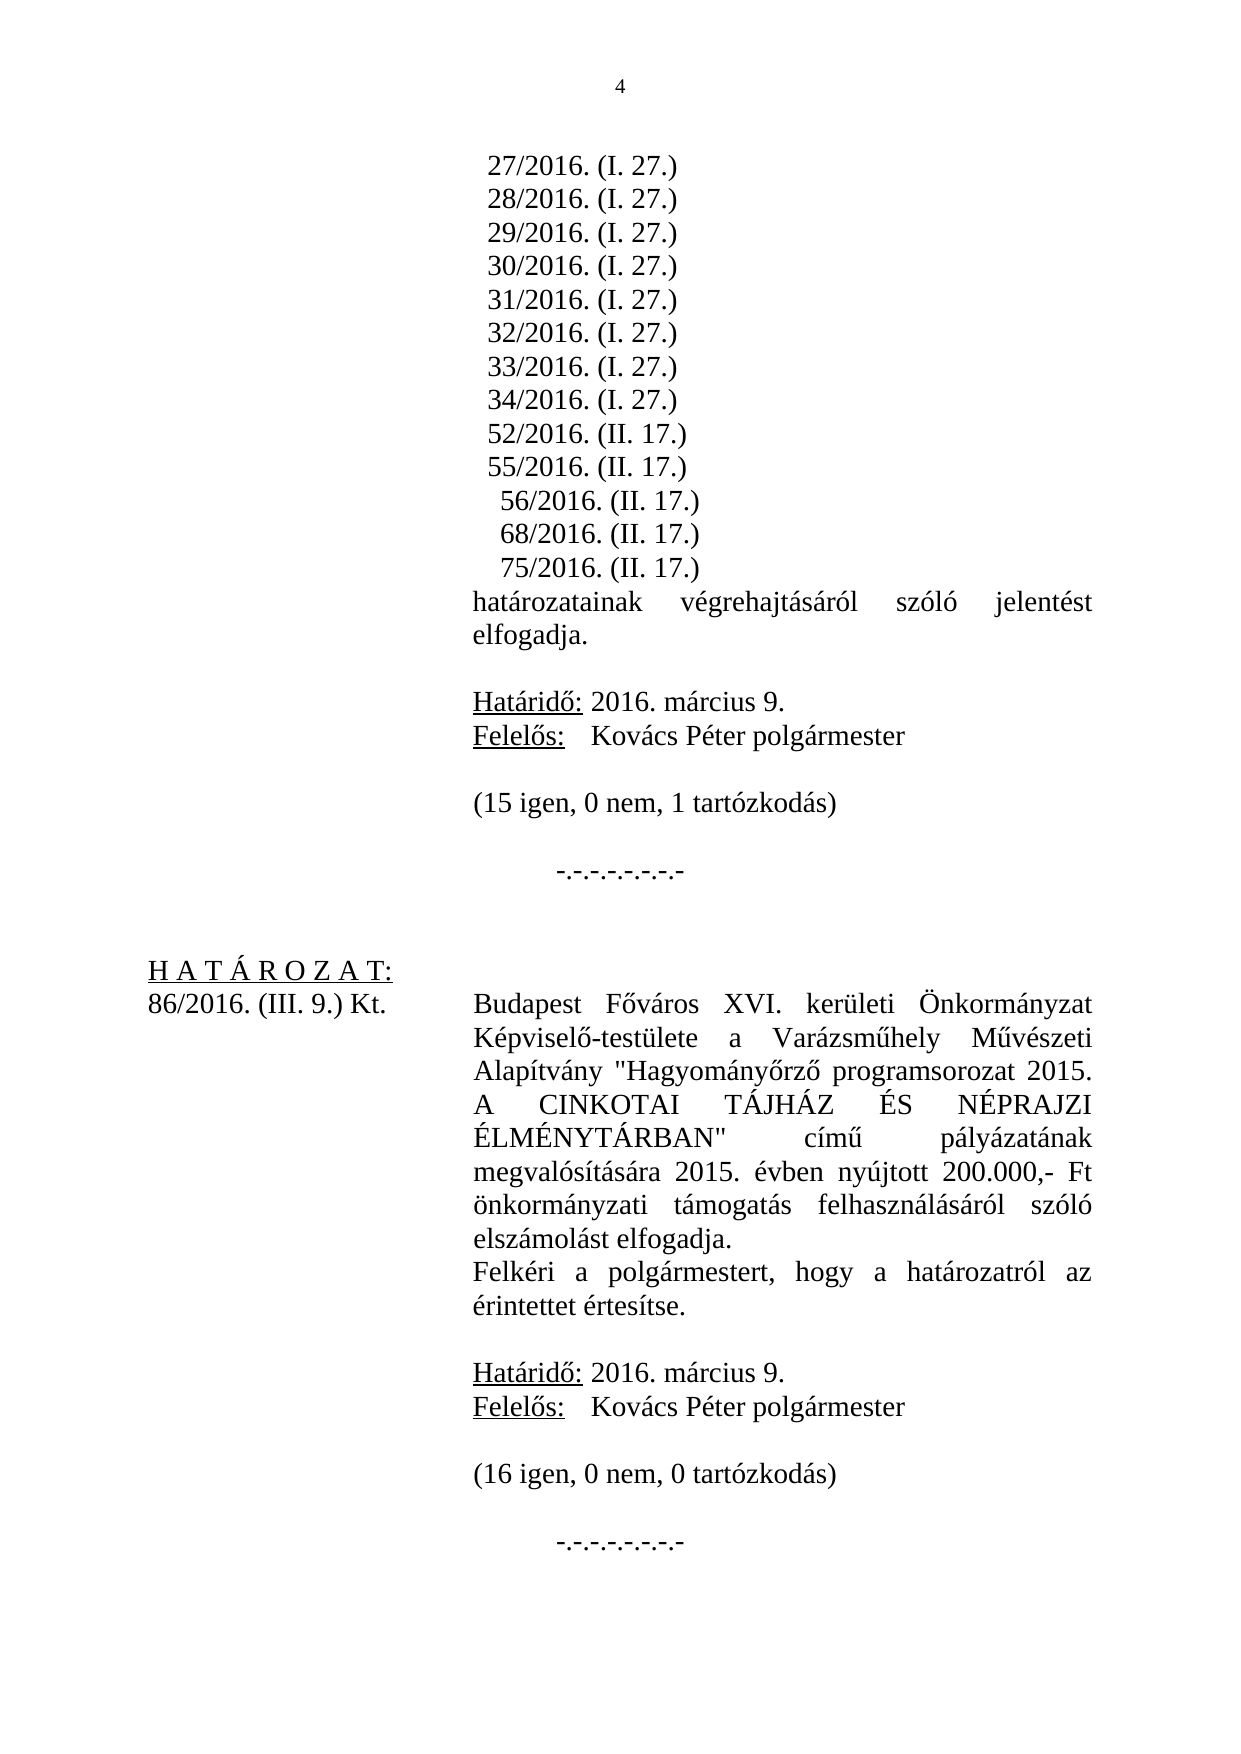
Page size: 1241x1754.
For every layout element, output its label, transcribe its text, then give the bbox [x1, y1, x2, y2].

text 55/2016. (II. 17.) [472, 449, 1093, 483]
text (15 igen, 0 nem, 1 tartózkodás) [148, 785, 1093, 818]
text Felkéri a polgármestert, hogy a határozatról az érintettet értesítse. [472, 1254, 1093, 1322]
text 30/2016. (I. 27.) [472, 248, 1093, 282]
text határozatainak végrehajtásáról szóló jelentést elfogadja. [472, 584, 1093, 651]
text 86/2016. (III. 9.) Kt. Budapest Főváros XVI. kerületi Önkormányzat Képviselő-testülete a Varázsműhely Művészeti Alapítvány "Hagyományőrző programsorozat 2015. A CINKOTAI TÁJHÁZ ÉS NÉPRAJZI ÉLMÉNYTÁRBAN" című pályázatának megvalósítására 2015. évben nyújtott 200.000,- Ft önkormányzati támogatás felhasználásáról szóló elszámolást elfogadja. [148, 986, 1093, 1254]
text -.-.-.-.-.-.-.- [148, 1523, 1093, 1556]
text 32/2016. (I. 27.) [472, 315, 1093, 349]
text -.-.-.-.-.-.-.- [148, 852, 1093, 886]
text Határidő: 2016. március 9. [472, 684, 1093, 718]
text 27/2016. (I. 27.) [472, 148, 1093, 181]
text Felelős: Kovács Péter polgármester [472, 718, 1093, 751]
text H A T Á R O Z A T: [148, 953, 1093, 986]
text 31/2016. (I. 27.) [472, 282, 1093, 315]
text 29/2016. (I. 27.) [472, 215, 1093, 248]
text 75/2016. (II. 17.) [485, 550, 1093, 584]
text Felelős: Kovács Péter polgármester [472, 1389, 1093, 1422]
text (16 igen, 0 nem, 0 tartózkodás) [148, 1456, 1093, 1489]
text 68/2016. (II. 17.) [485, 517, 1093, 550]
text Határidő: 2016. március 9. [472, 1355, 1093, 1389]
text 52/2016. (II. 17.) [472, 416, 1093, 449]
text 56/2016. (II. 17.) [485, 483, 1093, 517]
text 33/2016. (I. 27.) [472, 349, 1093, 382]
text 34/2016. (I. 27.) [472, 382, 1093, 416]
text 28/2016. (I. 27.) [472, 181, 1093, 215]
